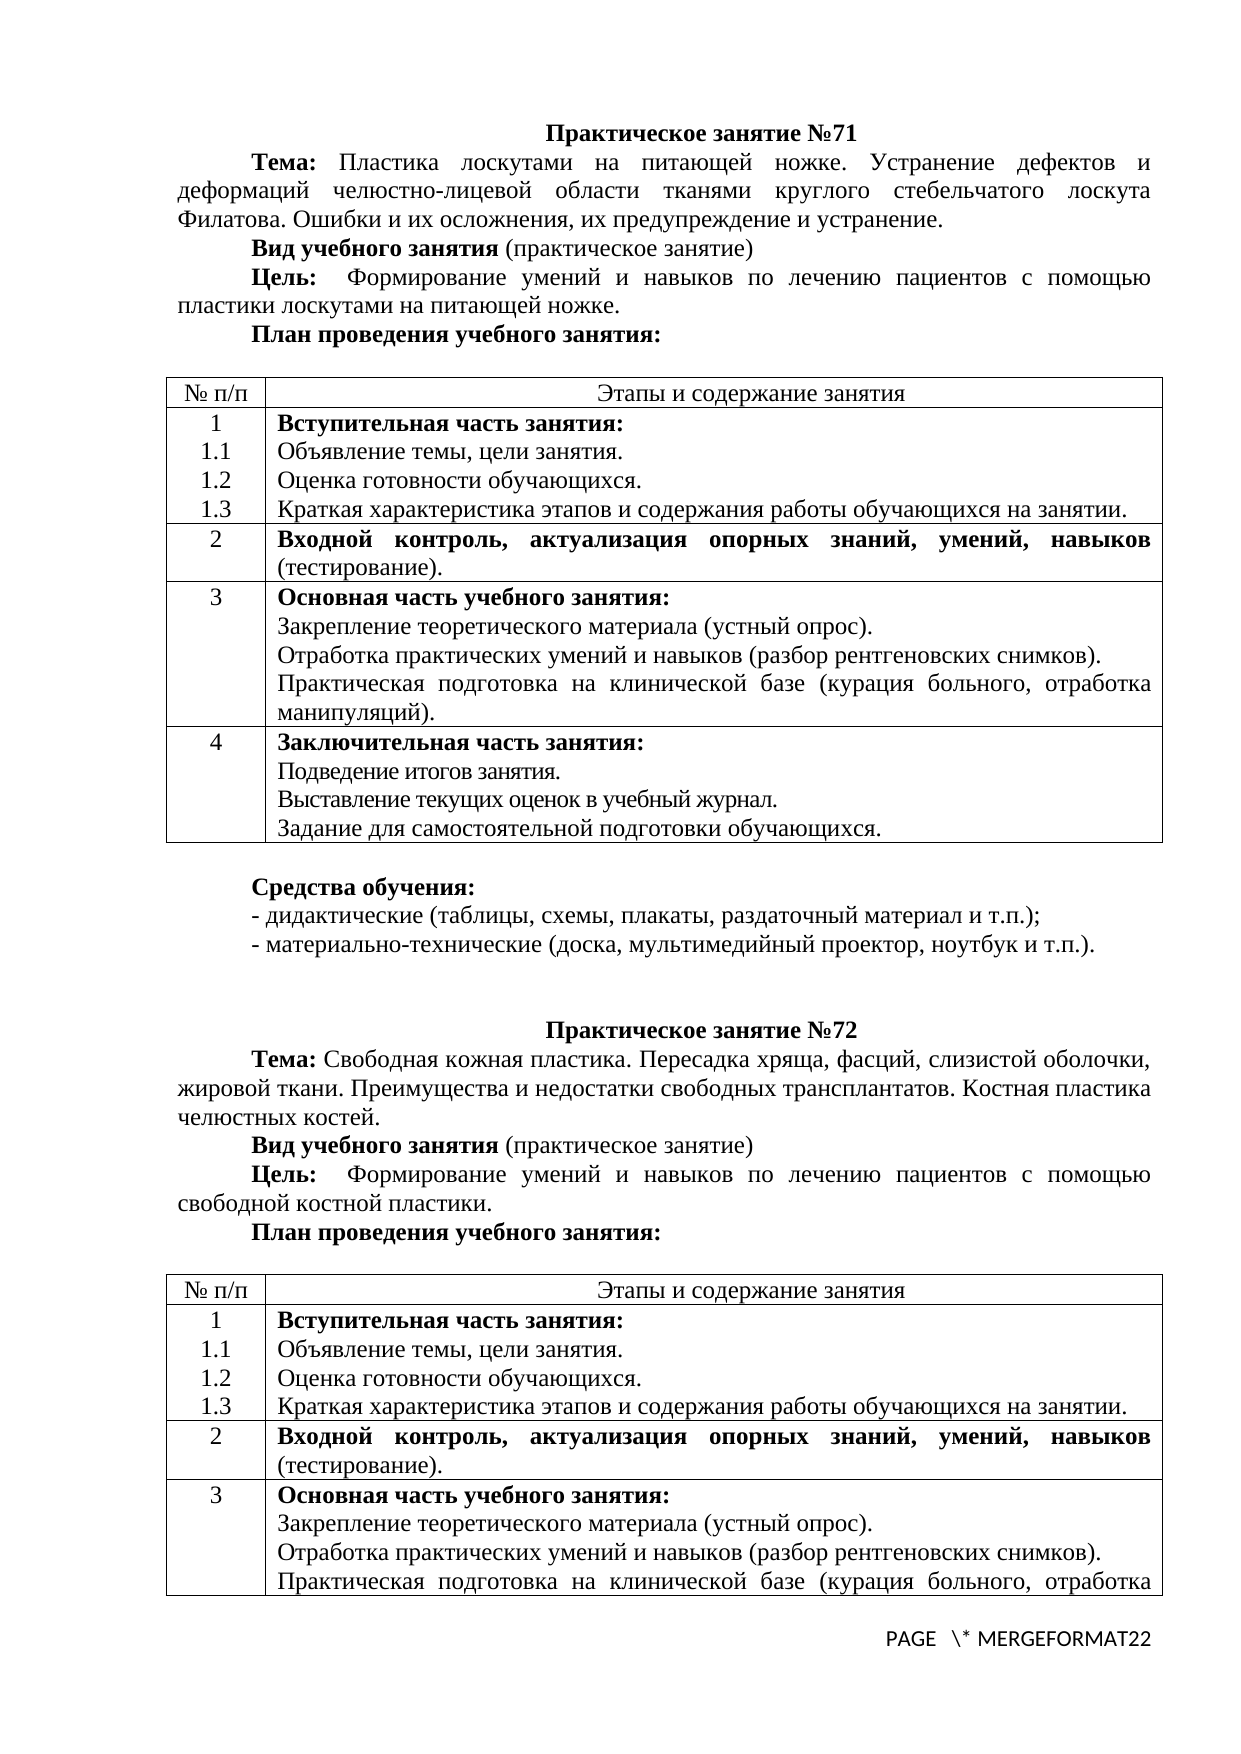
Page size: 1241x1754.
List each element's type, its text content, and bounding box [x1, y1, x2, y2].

table_cell Входной контроль, актуализация опорных знаний, умений, навыков (тестирование). [266, 1421, 1162, 1479]
table_cell 1 1.1 1.2 1.3 [167, 1305, 265, 1420]
table_cell 1 1.1 1.2 1.3 [167, 408, 265, 523]
table_cell 3 [167, 1480, 265, 1595]
text Вид учебного занятия (практическое занятие) [177, 233, 1152, 262]
table_cell 2 [167, 1421, 265, 1479]
table_header № п/п [167, 1275, 265, 1304]
text - дидактические (таблицы, схемы, плакаты, раздаточный материал и т.п.); [177, 901, 1152, 929]
text Средства обучения: [177, 872, 1152, 901]
text Цель: Формирование умений и навыков по лечению пациентов с помощью пластики лоскутами на питающей ножке. [177, 262, 1152, 319]
table_cell Вступительная часть занятия: Объявление темы, цели занятия. Оценка готовности обучающихся. Краткая характеристика этапов и содержания работы обучающихся на занятии. [266, 408, 1162, 523]
table_header № п/п [167, 378, 265, 407]
text Цель: Формирование умений и навыков по лечению пациентов с помощью свободной костной пластики. [177, 1159, 1152, 1217]
text План проведения учебного занятия: [177, 319, 1152, 348]
text Тема: Свободная кожная пластика. Пересадка хряща, фасций, слизистой оболочки, жировой ткани. Преимущества и недостатки свободных трансплантатов. Костная пластика челюстных костей. [177, 1044, 1152, 1131]
table_cell 2 [167, 524, 265, 581]
table_header Этапы и содержание занятия [266, 1275, 1162, 1304]
table_cell Заключительная часть занятия: Подведение итогов занятия. Выставление текущих оценок в учебный журнал. Задание для самостоятельной подготовки обучающихся. [266, 727, 1162, 842]
table_header Этапы и содержание занятия [266, 378, 1162, 407]
table_cell 3 [167, 582, 265, 726]
table_cell 4 [167, 727, 265, 842]
text Вид учебного занятия (практическое занятие) [177, 1131, 1152, 1159]
text - материально-технические (доска, мультимедийный проектор, ноутбук и т.п.). [177, 929, 1152, 958]
text Практическое занятие №72 [177, 1016, 1152, 1044]
table_cell Вступительная часть занятия: Объявление темы, цели занятия. Оценка готовности обучающихся. Краткая характеристика этапов и содержания работы обучающихся на занятии. [266, 1305, 1162, 1420]
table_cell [266, 1480, 1162, 1595]
table_cell Входной контроль, актуализация опорных знаний, умений, навыков (тестирование). [266, 524, 1162, 581]
text План проведения учебного занятия: [177, 1217, 1152, 1246]
text Практическое занятие №71 [177, 118, 1152, 147]
text Тема: Пластика лоскутами на питающей ножке. Устранение дефектов и деформаций челюстно-лицевой области тканями круглого стебельчатого лоскута Филатова. Ошибки и их осложнения, их предупреждение и устранение. [177, 147, 1152, 233]
